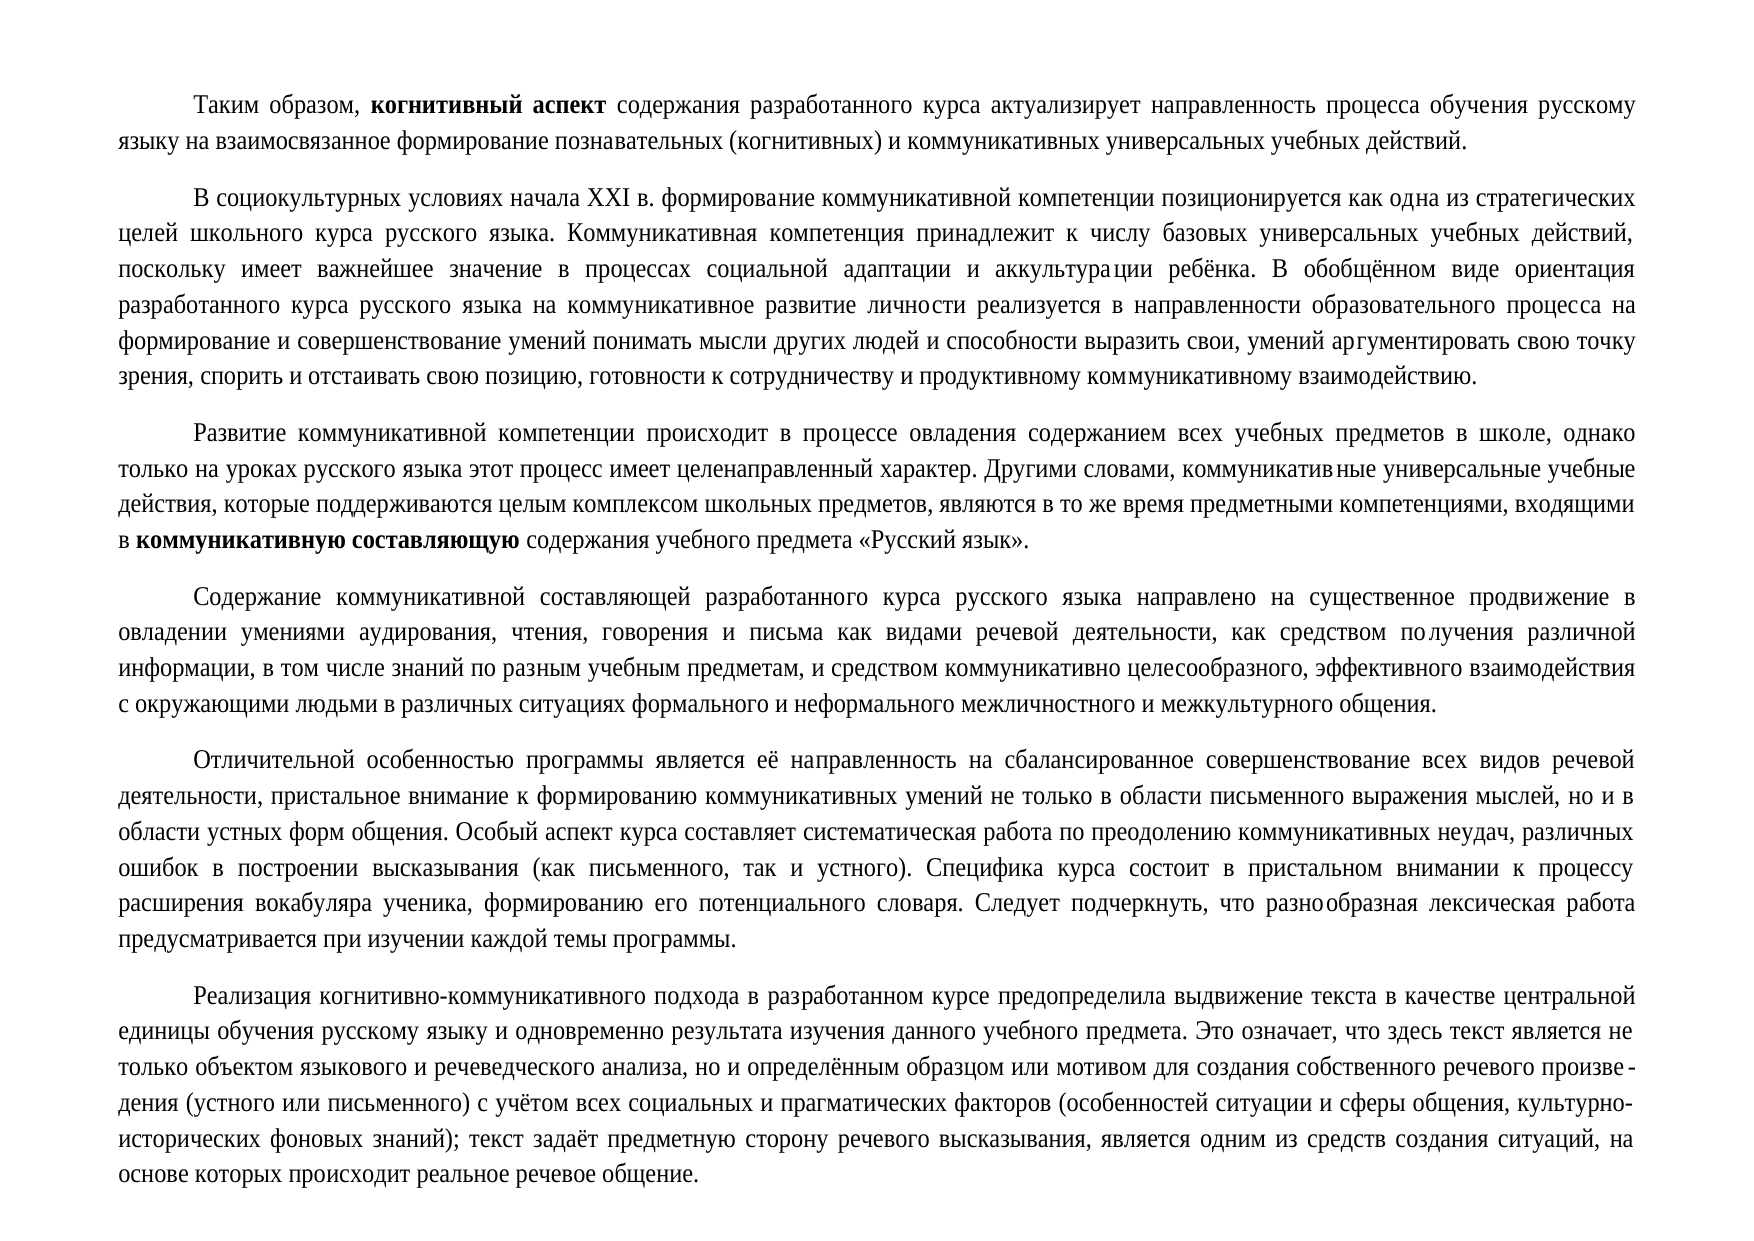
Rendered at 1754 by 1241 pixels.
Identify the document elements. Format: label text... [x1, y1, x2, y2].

text Содержание коммуникативной составляющей разработанного курса русского языка направлено на существенное продвижение в овладении умениями аудирования, чтения, говорения и письма как видами речевой деятельности, как средством получения различной информации, в том числе знаний по разным учебным предметам, и средством коммуникативно целесообразного, эффективного взаимодействия с окружающими людьми в различных ситуациях формального и неформального межличностного и межкультурного общения. [118, 580, 1636, 718]
text Развитие коммуникативной компетенции происходит в процессе овладения содержанием всех учебных предметов в школе, однако только на уроках русского языка этот процесс имеет целенаправленный характер. Другими словами, коммуникативные универсальные учебные действия, которые поддерживаются целым комплексом школьных предметов, являются в то же время предметными компетенциями, входящими в коммуникативную составляющую содержания учебного предмета «Русский язык». [118, 416, 1636, 554]
text В социокультурных условиях начала XXI в. формирование коммуникативной компетенции позиционируется как одна из стратегических целей школьного курса русского языка. Коммуникативная компетенция принадлежит к числу базовых универсальных учебных действий, поскольку имеет важнейшее значение в процессах социальной адаптации и аккультурации ребёнка. В обобщённом виде ориентация разработанного курса русского языка на коммуникативное развитие личности реализуется в направленности образовательного процесса на формирование и совершенствование умений понимать мысли других людей и способности выразить свои, умений аргументировать свою точку зрения, спорить и отстаивать свою позицию, готовности к сотрудничеству и продуктивному коммуникативному взаимодействию. [118, 181, 1636, 391]
text Таким образом, когнитивный аспект содержания разработанного курса актуализирует направленность процесса обучения русскому языку на взаимосвязанное формирование познавательных (когнитивных) и коммуникативных универсальных учебных действий. [118, 88, 1636, 155]
text Отличительной особенностью программы является её направленность на сбалансированное совершенствование всех видов речевой деятельности, пристальное внимание к формированию коммуникативных умений не только в области письменного выражения мыслей, но и в области устных форм общения. Особый аспект курса составляет систематическая работа по преодолению коммуникативных неудач, различных ошибок в построении высказывания (как письменного, так и устного). Специфика курса состоит в пристальном внимании к процессу расширения вокабуляра ученика, формированию его потенциального словаря. Следует подчеркнуть, что разнообразная лексическая работа предусматривается при изучении каждой темы программы. [118, 743, 1636, 953]
text Реализация когнитивно-коммуникативного подхода в разработанном курсе предопределила выдвижение текста в качестве центральной единицы обучения русскому языку и одновременно результата изучения данного учебного предмета. Это означает, что здесь текст является не только объектом языкового и речеведческого анализа, но и определённым образцом или мотивом для создания собственного речевого произведения (устного или письменного) с учётом всех социальных и прагматических факторов (особенностей ситуации и сферы общения, культурно-исторических фоновых знаний); текст задаёт предметную сторону речевого высказывания, является одним из средств создания ситуаций, на основе которых происходит реальное речевое общение. [118, 979, 1636, 1188]
